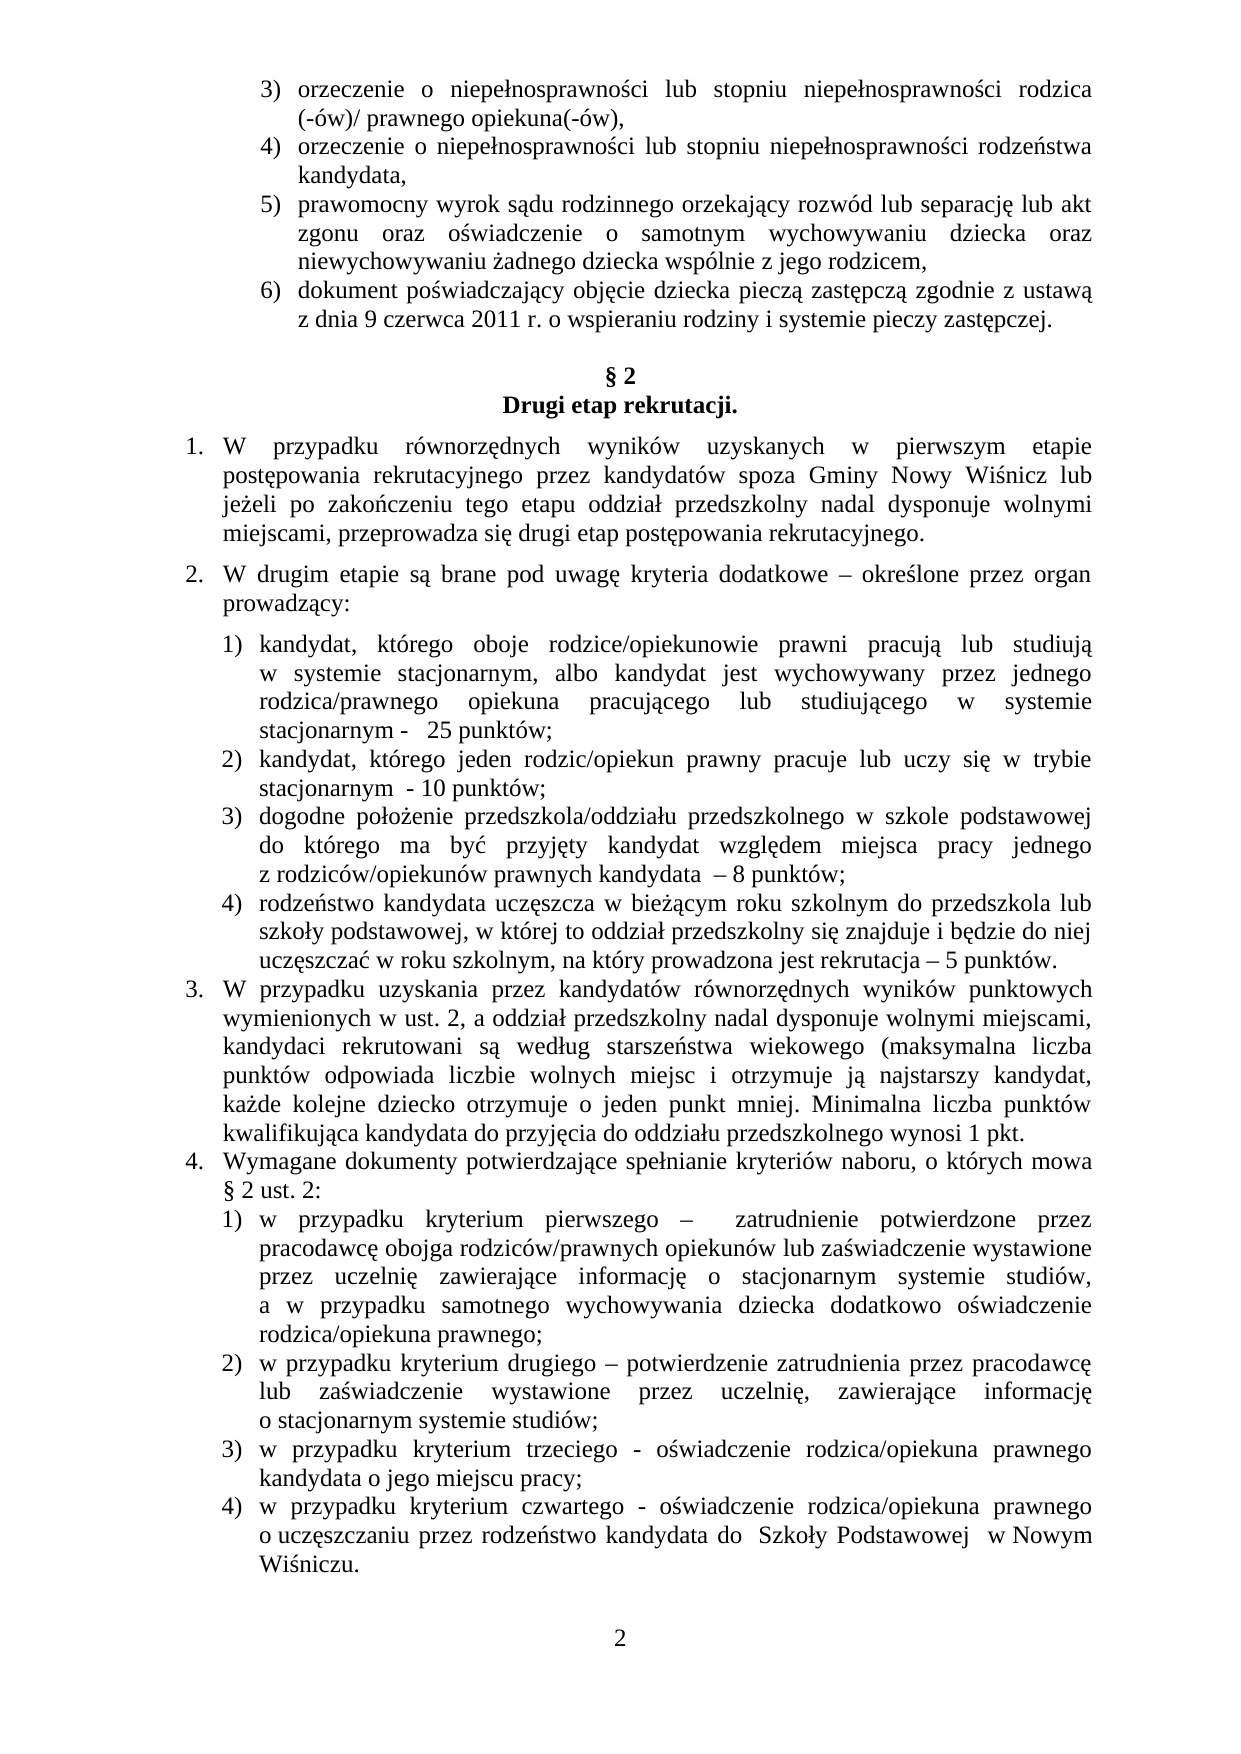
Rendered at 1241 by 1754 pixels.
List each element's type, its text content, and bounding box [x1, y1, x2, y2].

list kandydat, którego jeden rodzic/opiekun prawny pracuje lub uczy się w trybie stacjonarnym - 10 punktów; [221, 744, 1093, 801]
list dokument poświadczający objęcie dziecka pieczą zastępczą zgodnie z ustawą z dnia 9 czerwca 2011 r. o wspieraniu rodziny i systemie pieczy zastępczej. [260, 275, 1093, 333]
list orzeczenie o niepełnosprawności lub stopniu niepełnosprawności rodzica (-ów)/ prawnego opiekuna(-ów), [260, 74, 1093, 131]
list prawomocny wyrok sądu rodzinnego orzekający rozwód lub separację lub akt zgonu oraz oświadczenie o samotnym wychowywaniu dziecka oraz niewychowywaniu żadnego dziecka wspólnie z jego rodzicem, [260, 189, 1093, 275]
list w przypadku kryterium czwartego - oświadczenie rodzica/opiekuna prawnego o uczęszczaniu przez rodzeństwo kandydata do Szkoły Podstawowej w Nowym Wiśniczu. [221, 1491, 1093, 1578]
list w przypadku kryterium trzeciego - oświadczenie rodzica/opiekuna prawnego kandydata o jego miejscu pracy; [221, 1434, 1093, 1491]
list Wymagane dokumenty potwierdzające spełnianie kryteriów naboru, o których mowa § 2 ust. 2: [185, 1146, 1093, 1204]
list dogodne położenie przedszkola/oddziału przedszkolnego w szkole podstawowej do którego ma być przyjęty kandydat względem miejsca pracy jednego z rodziców/opiekunów prawnych kandydata – 8 punktów; [221, 801, 1093, 888]
list w przypadku kryterium pierwszego – zatrudnienie potwierdzone przez pracodawcę obojga rodziców/prawnych opiekunów lub zaświadczenie wystawione przez uczelnię zawierające informację o stacjonarnym systemie studiów, a w przypadku samotnego wychowywania dziecka dodatkowo oświadczenie rodzica/opiekuna prawnego; [221, 1204, 1093, 1348]
list w przypadku kryterium drugiego – potwierdzenie zatrudnienia przez pracodawcę lub zaświadczenie wystawione przez uczelnię, zawierające informację o stacjonarnym systemie studiów; [221, 1348, 1093, 1434]
text § 2 [148, 361, 1093, 390]
list W przypadku równorzędnych wyników uzyskanych w pierwszym etapie postępowania rekrutacyjnego przez kandydatów spoza Gminy Nowy Wiśnicz lub jeżeli po zakończeniu tego etapu oddział przedszkolny nadal dysponuje wolnymi miejscami, przeprowadza się drugi etap postępowania rekrutacyjnego. [185, 431, 1093, 546]
list kandydat, którego oboje rodzice/opiekunowie prawni pracują lub studiują w systemie stacjonarnym, albo kandydat jest wychowywany przez jednego rodzica/prawnego opiekuna pracującego lub studiującego w systemie stacjonarnym - 25 punktów; [222, 629, 1093, 744]
list W przypadku uzyskania przez kandydatów równorzędnych wyników punktowych wymienionych w ust. 2, a oddział przedszkolny nadal dysponuje wolnymi miejscami, kandydaci rekrutowani są według starszeństwa wiekowego (maksymalna liczba punktów odpowiada liczbie wolnych miejsc i otrzymuje ją najstarszy kandydat, każde kolejne dziecko otrzymuje o jeden punkt mniej. Minimalna liczba punktów kwalifikująca kandydata do przyjęcia do oddziału przedszkolnego wynosi 1 pkt. [185, 974, 1093, 1146]
list orzeczenie o niepełnosprawności lub stopniu niepełnosprawności rodzeństwa kandydata, [260, 131, 1093, 189]
list rodzeństwo kandydata uczęszcza w bieżącym roku szkolnym do przedszkola lub szkoły podstawowej, w której to oddział przedszkolny się znajduje i będzie do niej uczęszczać w roku szkolnym, na który prowadzona jest rekrutacja – 5 punktów. [221, 888, 1093, 974]
list W drugim etapie są brane pod uwagę kryteria dodatkowe – określone przez organ prowadzący: [185, 559, 1093, 616]
list Drugi etap rekrutacji. [148, 390, 1093, 419]
